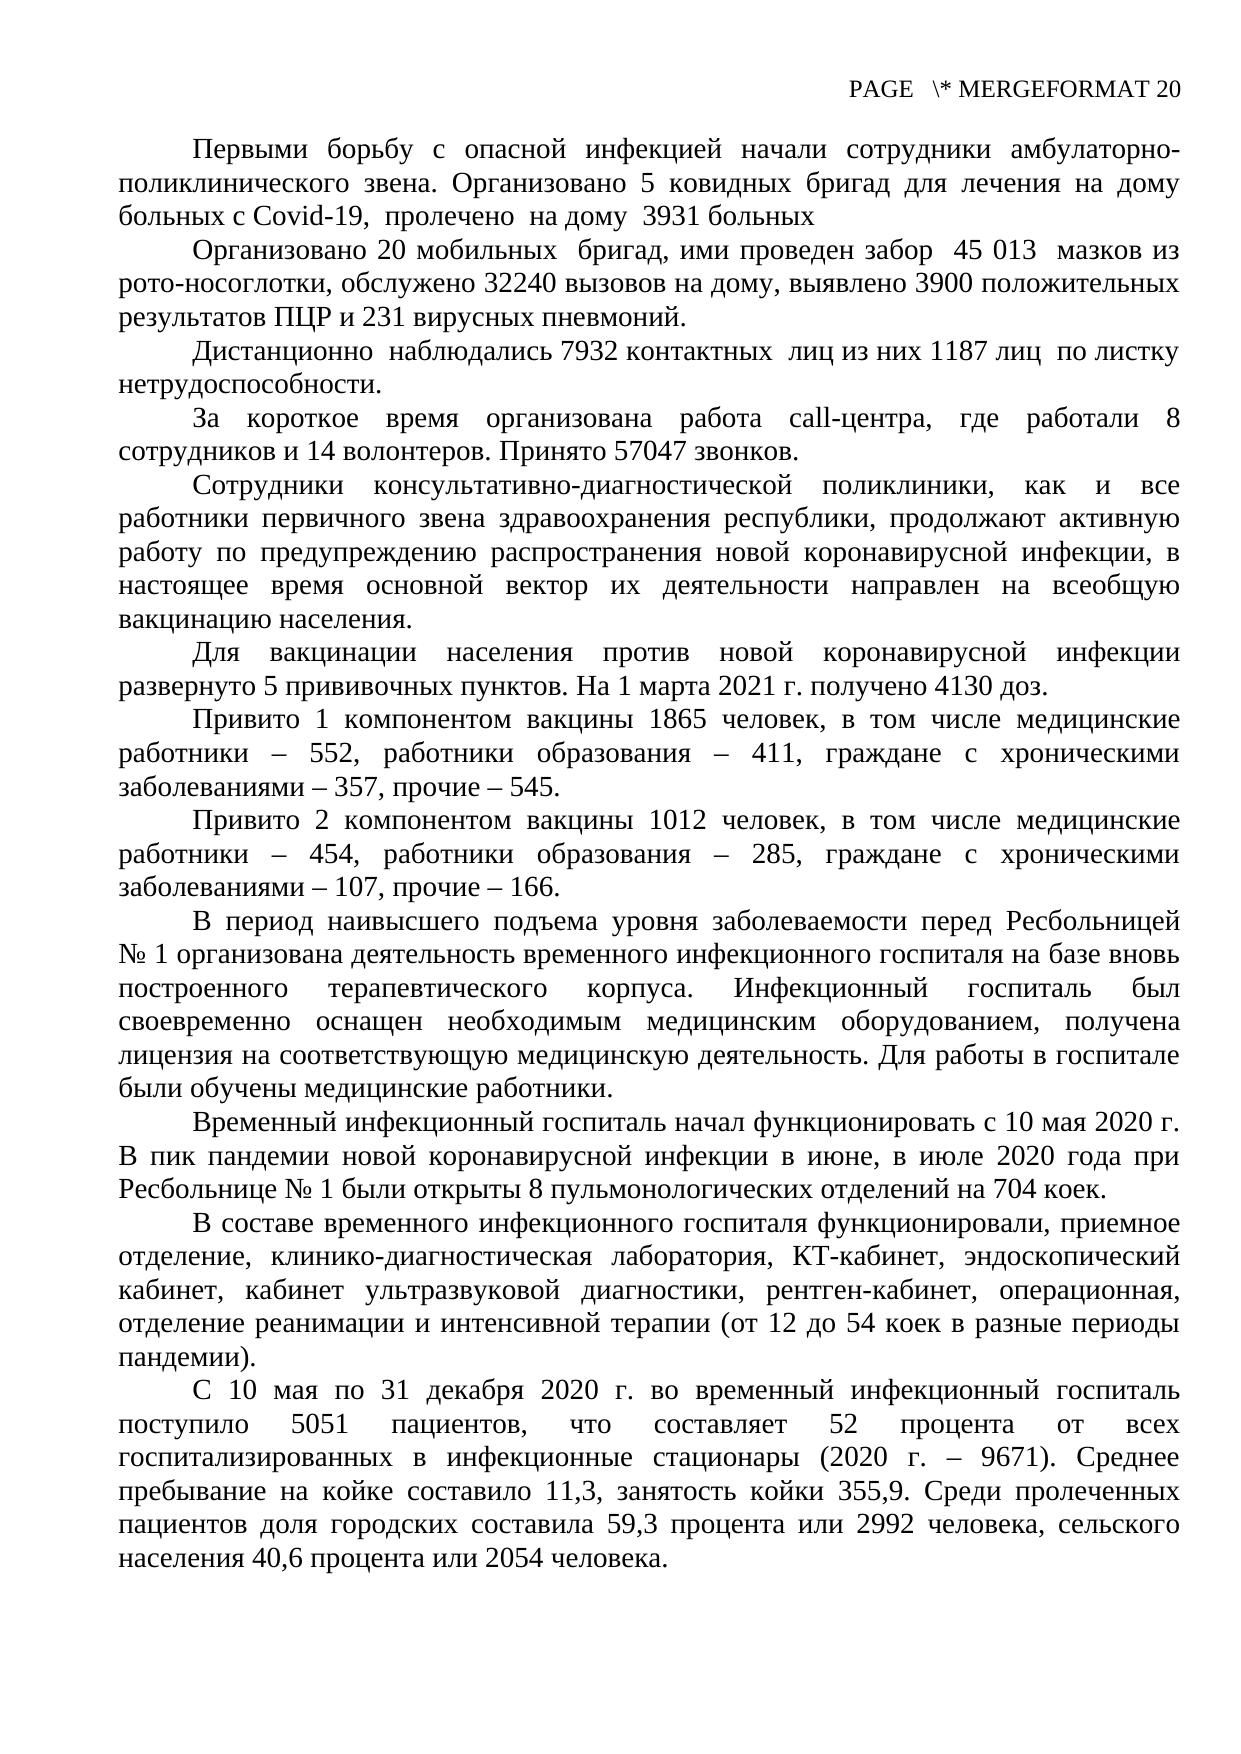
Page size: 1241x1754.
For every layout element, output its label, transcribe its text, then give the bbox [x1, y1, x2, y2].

text Привито 1 компонентом вакцины 1865 человек, в том числе медицинские работники – 552, работники образования – 411, граждане с хроническими заболеваниями – 357, прочие – 545. [118, 702, 1181, 802]
text Привито 2 компонентом вакцины 1012 человек, в том числе медицинские работники – 454, работники образования – 285, граждане с хроническими заболеваниями – 107, прочие – 166. [118, 802, 1181, 903]
text С 10 мая по 31 декабря 2020 г. во временный инфекционный госпиталь поступило 5051 пациентов, что составляет 52 процента от всех госпитализированных в инфекционные стационары (2020 г. – 9671). Среднее пребывание на койке составило 11,3, занятость койки 355,9. Среди пролеченных пациентов доля городских составила 59,3 процента или 2992 человека, сельского населения 40,6 процента или 2054 человека. [118, 1372, 1181, 1574]
text Первыми борьбу с опасной инфекцией начали сотрудники амбулаторно-поликлинического звена. Организовано 5 ковидных бригад для лечения на дому больных с Cоvid-19, пролечено на дому 3931 больных [118, 131, 1181, 232]
text Дистанционно наблюдались 7932 контактных лиц из них 1187 лиц по листку нетрудоспособности. [118, 333, 1181, 400]
text За короткое время организована работа call-центра, где работали 8 сотрудников и 14 волонтеров. Принято 57047 звонков. [118, 400, 1181, 467]
text Временный инфекционный госпиталь начал функционировать с 10 мая 2020 г. В пик пандемии новой коронавирусной инфекции в июне, в июле 2020 года при Ресбольнице № 1 были открыты 8 пульмонологических отделений на 704 коек. [118, 1104, 1181, 1205]
text Сотрудники консультативно-диагностической поликлиники, как и все работники первичного звена здравоохранения республики, продолжают активную работу по предупреждению распространения новой коронавирусной инфекции, в настоящее время основной вектор их деятельности направлен на всеобщую вакцинацию населения. [118, 467, 1181, 634]
text Для вакцинации населения против новой коронавирусной инфекции развернуто 5 прививочных пунктов. На 1 марта 2021 г. получено 4130 доз. [118, 634, 1181, 702]
text Организовано 20 мобильных бригад, ими проведен забор 45 013 мазков из рото-носоглотки, обслужено 32240 вызовов на дому, выявлено 3900 положительных результатов ПЦР и 231 вирусных пневмоний. [118, 232, 1181, 333]
text В составе временного инфекционного госпиталя функционировали, приемное отделение, клинико-диагностическая лаборатория, КТ-кабинет, эндоскопический кабинет, кабинет ультразвуковой диагностики, рентген-кабинет, операционная, отделение реанимации и интенсивной терапии (от 12 до 54 коек в разные периоды пандемии). [118, 1205, 1181, 1372]
text В период наивысшего подъема уровня заболеваемости перед Ресбольницей № 1 организована деятельность временного инфекционного госпиталя на базе вновь построенного терапевтического корпуса. Инфекционный госпиталь был своевременно оснащен необходимым медицинским оборудованием, получена лицензия на соответствующую медицинскую деятельность. Для работы в госпитале были обучены медицинские работники. [118, 903, 1181, 1104]
